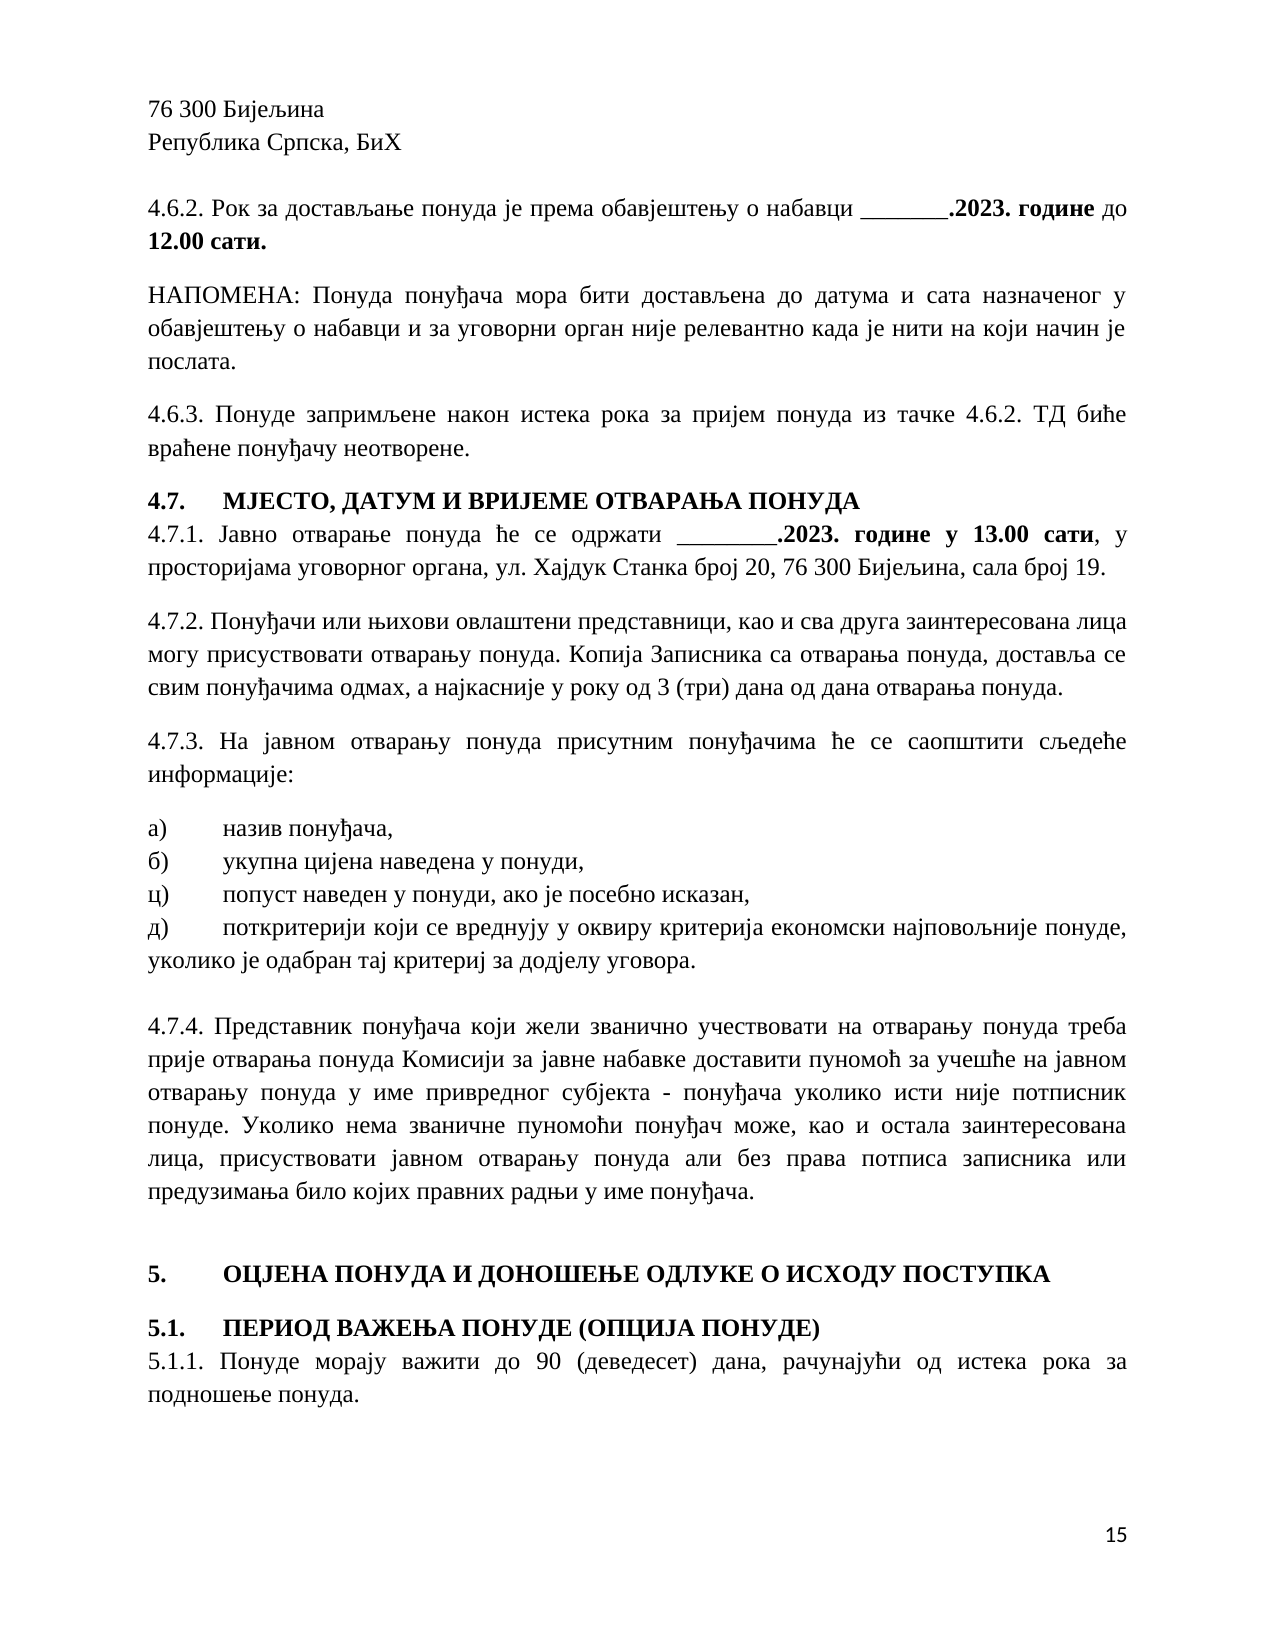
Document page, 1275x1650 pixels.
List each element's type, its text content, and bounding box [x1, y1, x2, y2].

text 4.7.3. На јавном отварању понуда присутним понуђачима ће се саопштити сљедеће информације: [148, 726, 1127, 788]
subtitle 5. ОЦЈЕНА ПОНУДА И ДОНОШЕЊЕ ОДЛУКЕ О ИСХОДУ ПОСТУПКА [148, 1259, 1127, 1288]
subtitle 5.1. ПЕРИОД ВАЖЕЊА ПОНУДЕ (ОПЦИЈА ПОНУДЕ) [148, 1313, 1127, 1342]
text Република Српска, БиХ [148, 127, 1127, 156]
subtitle 4.7. МЈЕСТО, ДАТУМ И ВРИЈЕМЕ ОТВАРАЊА ПОНУДА [148, 486, 1127, 515]
text ц) попуст наведен у понуди, ако је посебно исказан, [148, 879, 1127, 908]
text НАПОМЕНА: Понуда понуђача мора бити достављена до датума и сата назначеног у обавјештењу о набавци и за уговорни орган није релевантно када је нити на који начин је послата. [148, 280, 1127, 374]
text б) укупна цијена наведена у понуди, [148, 846, 1127, 875]
text 76 300 Бијељина [148, 94, 1127, 122]
text 5.1.1. Понуде морају важити до 90 (деведесет) дана, рачунајући од истека рока за подношење понуда. [148, 1346, 1127, 1408]
text 4.7.2. Понуђачи или њихови овлаштени представници, као и сва друга заинтересована лица могу присуствовати отварању понуда. Копија Записника са отварања понуда, доставља се свим понуђачима одмах, а најкасније у року од 3 (три) дана од дана отварања понуда. [148, 606, 1127, 701]
text 4.7.4. Представник понуђача који жели званично учествовати на отварању понуда треба прије отварања понуда Комисији за јавне набавке доставити пуномоћ за учешће на јавном отварању понуда у име привредног субјекта - понуђача уколико исти није потписник понуде. Уколико нема званичне пуномоћи понуђач може, као и остала заинтересована лица, присуствовати јавном отварању понуда али без права потписа записника или предузимања било којих правних радњи у име понуђача. [148, 1011, 1127, 1205]
text 4.6.3. Понуде запримљене након истека рока за пријем понуда из тачке 4.6.2. ТД биће враћене понуђачу неотворене. [148, 399, 1127, 461]
text д) поткритерији који се вреднују у оквиру критерија економски најповољније понуде, уколико је одабран тај критериј за додјелу уговора. [148, 912, 1127, 974]
text 4.6.2. Рок за достављање понуда је према обавјештењу о набавци _______.2023. године до 12.00 сати. [148, 193, 1127, 254]
text а) назив понуђача, [148, 813, 1127, 842]
text 4.7.1. Јавно отварање понуда ће се одржати ________.2023. године у 13.00 сати, у просторијама уговорног органа, ул. Хајдук Станка број 20, 76 300 Бијељина, сала број 19. [148, 519, 1127, 581]
